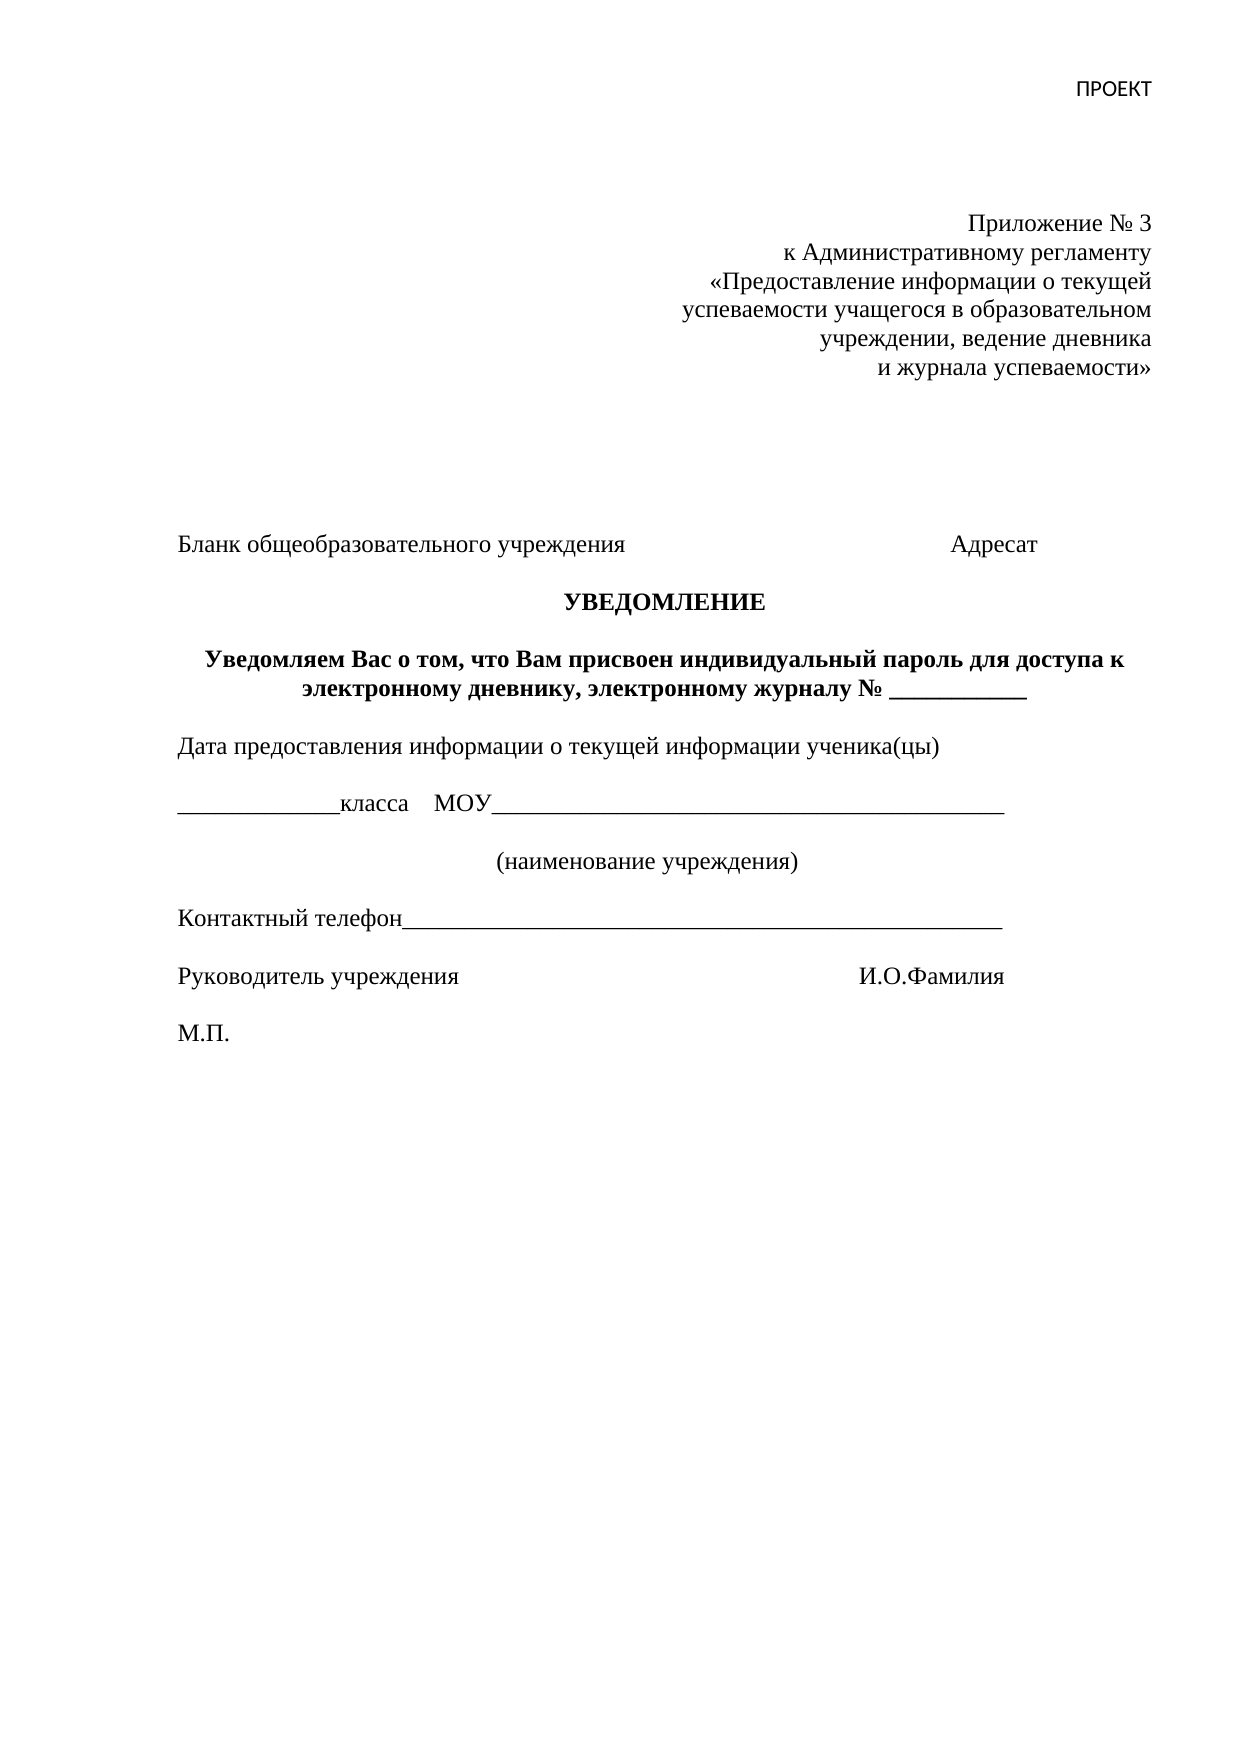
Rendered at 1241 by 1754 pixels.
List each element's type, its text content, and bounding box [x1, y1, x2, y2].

text Дата предоставления информации о текущей информации ученика(цы) [177, 731, 1152, 759]
text УВЕДОМЛЕНИЕ [177, 587, 1152, 616]
text Руководитель учреждения И.О.Фамилия [177, 961, 1152, 989]
text и журнала успеваемости» [177, 352, 1152, 381]
text (наименование учреждения) [177, 846, 1152, 874]
text к Административному регламенту [177, 237, 1152, 266]
text успеваемости учащегося в образовательном [177, 294, 1152, 323]
text учреждении, ведение дневника [177, 323, 1152, 352]
text _____________класса МОУ_________________________________________ [177, 788, 1152, 817]
text «Предоставление информации о текущей [177, 266, 1152, 294]
text Контактный телефон________________________________________________ [177, 903, 1152, 932]
text Бланк общеобразовательного учреждения Адресат [177, 529, 1152, 558]
text электронному дневнику, электронному журналу № ___________ [177, 673, 1152, 702]
text М.П. [177, 1018, 1152, 1047]
text Приложение № 3 [177, 208, 1152, 237]
text Уведомляем Вас о том, что Вам присвоен индивидуальный пароль для доступа к [177, 644, 1152, 673]
